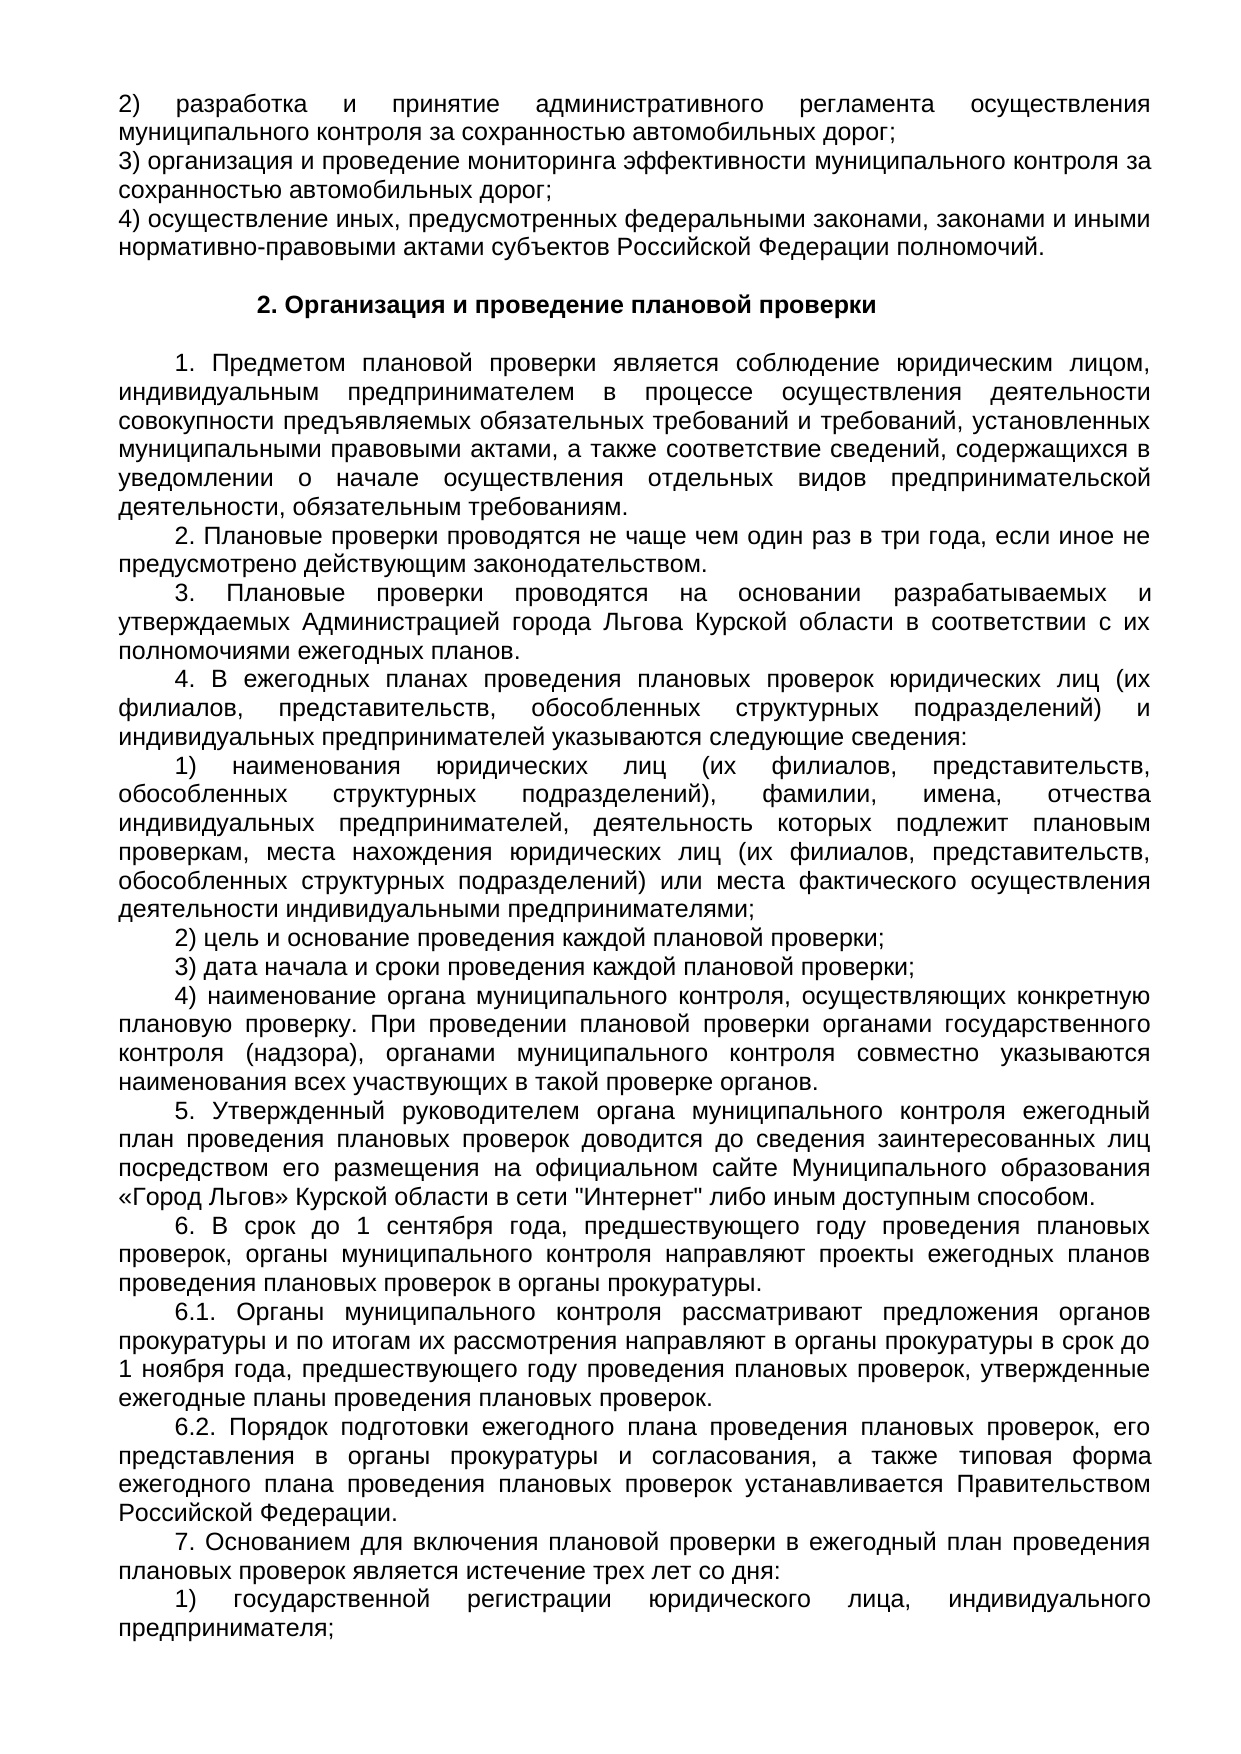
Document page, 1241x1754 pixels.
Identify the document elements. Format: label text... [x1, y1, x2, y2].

text 4) наименование органа муниципального контроля, осуществляющих конкретную плановую проверку. При проведении плановой проверки органами государственного контроля (надзора), органами муниципального контроля совместно указываются наименования всех участвующих в такой проверке органов. [118, 981, 1152, 1096]
text 2. Плановые проверки проводятся не чаще чем один раз в три года, если иное не предусмотрено действующим законодательством. [118, 521, 1152, 578]
text 3) дата начала и сроки проведения каждой плановой проверки; [118, 952, 1152, 981]
text 5. Утвержденный руководителем органа муниципального контроля ежегодный план проведения плановых проверок доводится до сведения заинтересованных лиц посредством его размещения на официальном сайте Муниципального образования «Город Льгов» Курской области в сети "Интернет" либо иным доступным способом. [118, 1096, 1152, 1211]
text 2. Организация и проведение плановой проверки [118, 290, 1152, 319]
text 4) осуществление иных, предусмотренных федеральными законами, законами и иными нормативно-правовыми актами субъектов Российской Федерации полномочий. [118, 204, 1152, 261]
text 1) наименования юридических лиц (их филиалов, представительств, обособленных структурных подразделений), фамилии, имена, отчества индивидуальных предпринимателей, деятельность которых подлежит плановым проверкам, места нахождения юридических лиц (их филиалов, представительств, обособленных структурных подразделений) или места фактического осуществления деятельности индивидуальными предпринимателями; [118, 751, 1152, 923]
text 2) цель и основание проведения каждой плановой проверки; [118, 923, 1152, 952]
text 3. Плановые проверки проводятся на основании разрабатываемых и утверждаемых Администрацией города Льгова Курской области в соответствии с их полномочиями ежегодных планов. [118, 578, 1152, 664]
text 4. В ежегодных планах проведения плановых проверок юридических лиц (их филиалов, представительств, обособленных структурных подразделений) и индивидуальных предпринимателей указываются следующие сведения: [118, 664, 1152, 751]
text 6.2. Порядок подготовки ежегодного плана проведения плановых проверок, его представления в органы прокуратуры и согласования, а также типовая форма ежегодного плана проведения плановых проверок устанавливается Правительством Российской Федерации. [118, 1412, 1152, 1527]
text 7. Основанием для включения плановой проверки в ежегодный план проведения плановых проверок является истечение трех лет со дня: [118, 1527, 1152, 1584]
text 6.1. Органы муниципального контроля рассматривают предложения органов прокуратуры и по итогам их рассмотрения направляют в органы прокуратуры в срок до 1 ноября года, предшествующего году проведения плановых проверок, утвержденные ежегодные планы проведения плановых проверок. [118, 1297, 1152, 1412]
text 2) разработка и принятие административного регламента осуществления муниципального контроля за сохранностью автомобильных дорог; [118, 89, 1152, 146]
text 3) организация и проведение мониторинга эффективности муниципального контроля за сохранностью автомобильных дорог; [118, 146, 1152, 204]
text 1) государственной регистрации юридического лица, индивидуального предпринимателя; [118, 1584, 1152, 1642]
text 1. Предметом плановой проверки является соблюдение юридическим лицом, индивидуальным предпринимателем в процессе осуществления деятельности совокупности предъявляемых обязательных требований и требований, установленных муниципальными правовыми актами, а также соответствие сведений, содержащихся в уведомлении о начале осуществления отдельных видов предпринимательской деятельности, обязательным требованиям. [118, 348, 1152, 521]
text 6. В срок до 1 сентября года, предшествующего году проведения плановых проверок, органы муниципального контроля направляют проекты ежегодных планов проведения плановых проверок в органы прокуратуры. [118, 1211, 1152, 1297]
